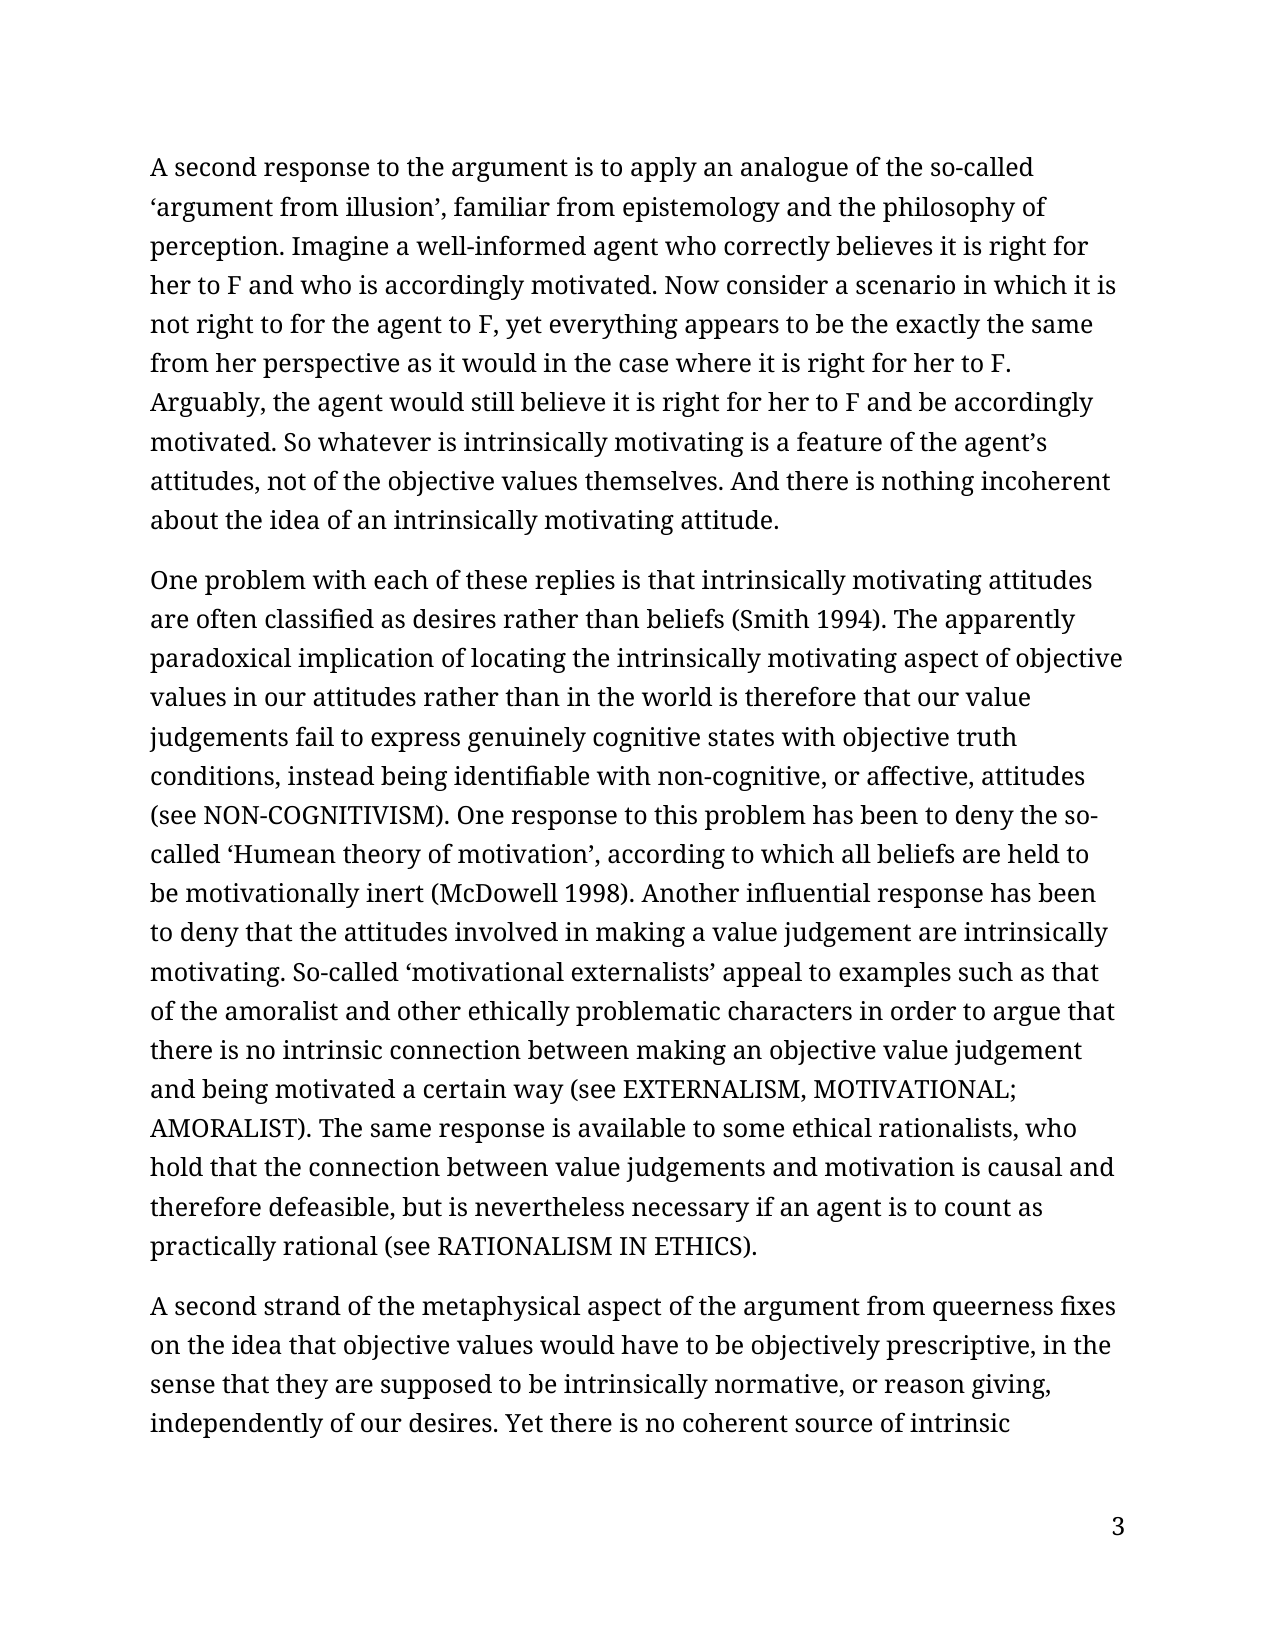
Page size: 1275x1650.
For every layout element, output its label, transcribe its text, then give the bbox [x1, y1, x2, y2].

text A second response to the argument is to apply an analogue of the so-called ‘argument from illusion’, familiar from epistemology and the philosophy of perception. Imagine a well-informed agent who correctly believes it is right for her to F and who is accordingly motivated. Now consider a scenario in which it is not right to for the agent to F, yet everything appears to be the exactly the same from her perspective as it would in the case where it is right for her to F. Arguably, the agent would still believe it is right for her to F and be accordingly motivated. So whatever is intrinsically motivating is a feature of the agent’s attitudes, not of the objective values themselves. And there is nothing incoherent about the idea of an intrinsically motivating attitude. [150, 150, 1125, 537]
text One problem with each of these replies is that intrinsically motivating attitudes are often classified as desires rather than beliefs (Smith 1994). The apparently paradoxical implication of locating the intrinsically motivating aspect of objective values in our attitudes rather than in the world is therefore that our value judgements fail to express genuinely cognitive states with objective truth conditions, instead being identifiable with non-cognitive, or affective, attitudes (see NON-COGNITIVISM). One response to this problem has been to deny the so-called ‘Humean theory of motivation’, according to which all beliefs are held to be motivationally inert (McDowell 1998). Another influential response has been to deny that the attitudes involved in making a value judgement are intrinsically motivating. So-called ‘motivational externalists’ appeal to examples such as that of the amoralist and other ethically problematic characters in order to argue that there is no intrinsic connection between making an objective value judgement and being motivated a certain way (see EXTERNALISM, MOTIVATIONAL; AMORALIST). The same response is available to some ethical rationalists, who hold that the connection between value judgements and motivation is causal and therefore defeasible, but is nevertheless necessary if an agent is to count as practically rational (see RATIONALISM IN ETHICS). [150, 562, 1125, 1262]
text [150, 1288, 1125, 1440]
